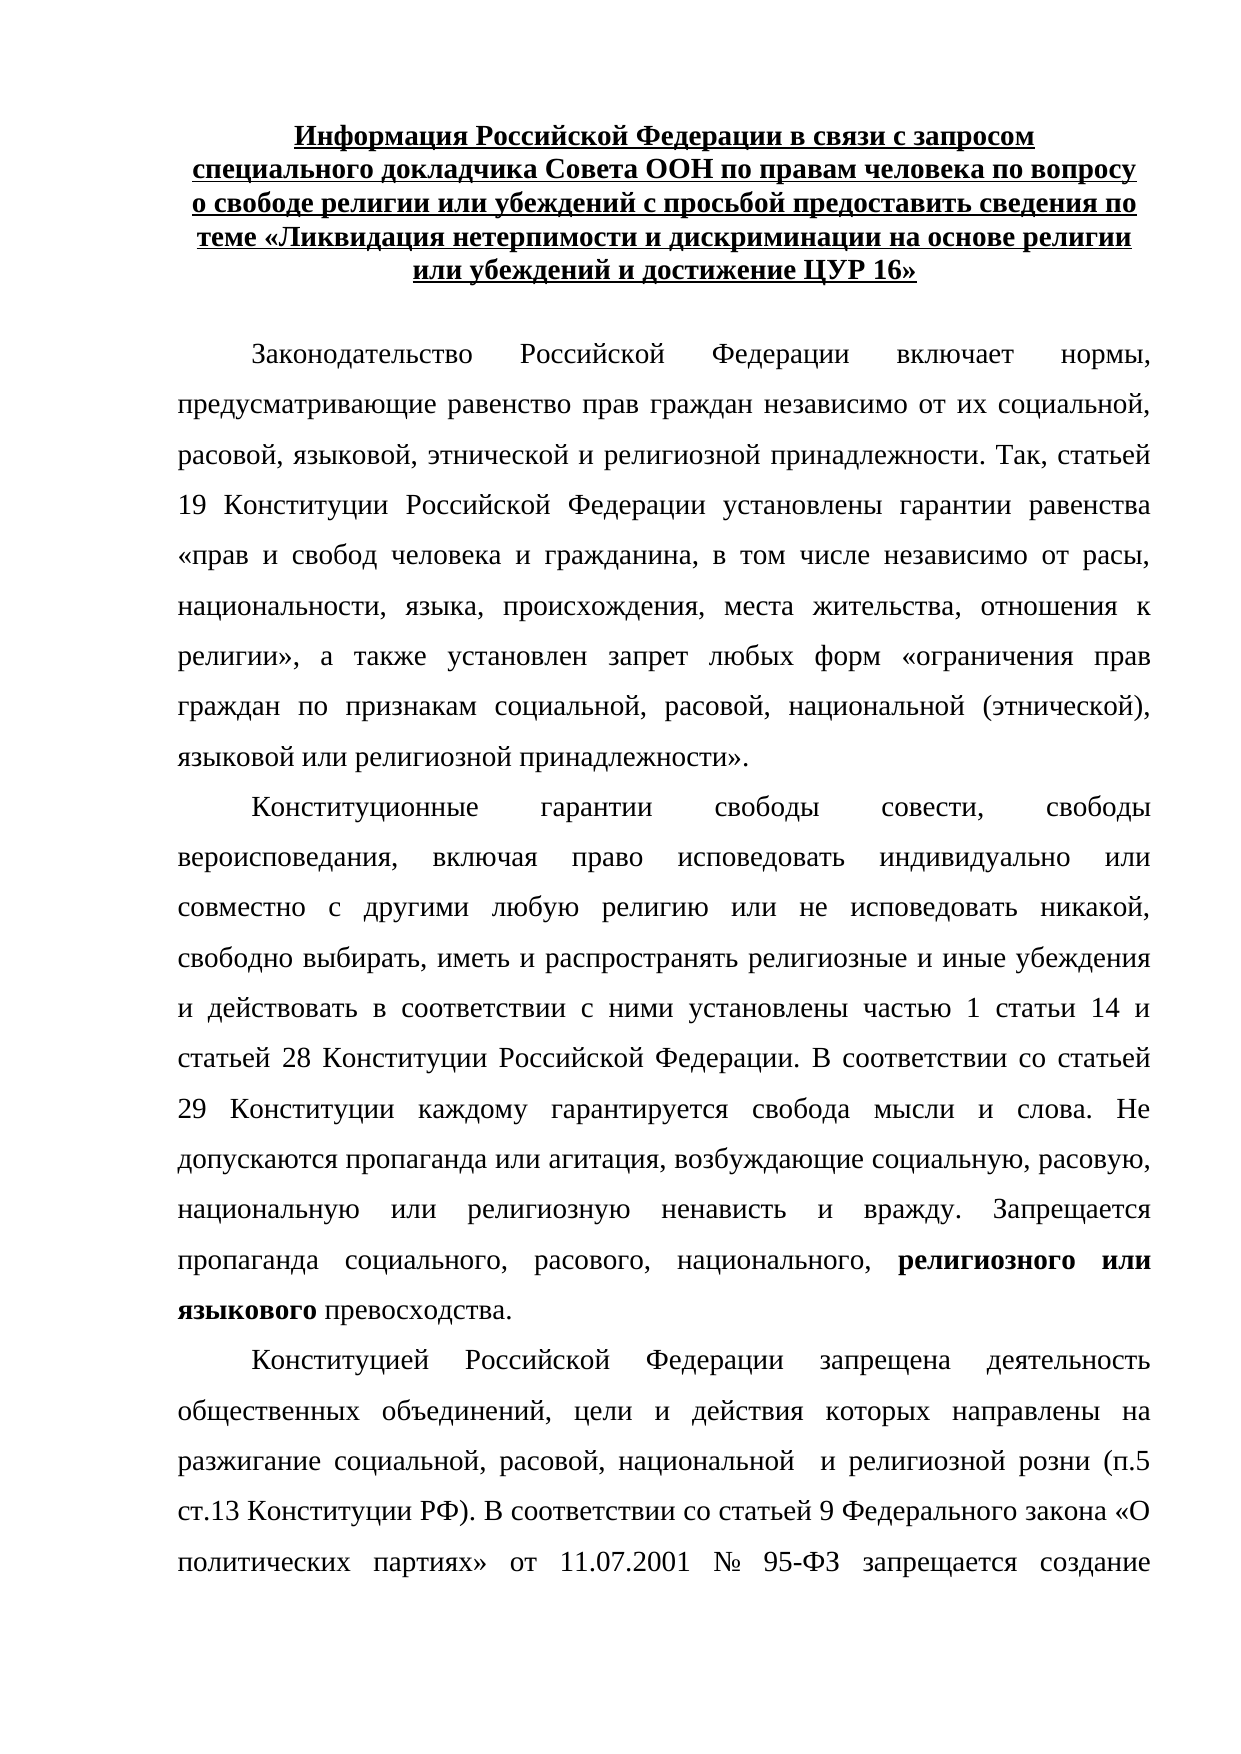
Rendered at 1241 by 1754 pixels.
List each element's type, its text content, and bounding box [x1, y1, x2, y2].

text Информация Российской Федерации в связи с запросом [177, 118, 1152, 152]
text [177, 1342, 1152, 1577]
text Конституционные гарантии свободы совести, свободы вероисповедания, включая право исповедовать индивидуально или совместно с другими любую религию или не исповедовать никакой, свободно выбирать, иметь и распространять религиозные и иные убеждения и действовать в соответствии с ними установлены частью 1 статьи 14 и статьей 28 Конституции Российской Федерации. В соответствии со статьей 29 Конституции каждому гарантируется свобода мысли и слова. Не допускаются пропаганда или агитация, возбуждающие социальную, расовую, национальную или религиозную ненависть и вражду. Запрещается пропаганда социального, расового, национального, религиозного или языкового превосходства. [177, 789, 1152, 1326]
text Законодательство Российской Федерации включает нормы, предусматривающие равенство прав граждан независимо от их социальной, расовой, языковой, этнической и религиозной принадлежности. Так, статьей 19 Конституции Российской Федерации установлены гарантии равенства «прав и свобод человека и гражданина, в том числе независимо от расы, национальности, языка, происхождения, места жительства, отношения к религии», а также установлен запрет любых форм «ограничения прав граждан по признакам социальной, расовой, национальной (этнической), языковой или религиозной принадлежности». [177, 336, 1152, 772]
text о свободе религии или убеждений с просьбой предоставить сведения по теме «Ликвидация нетерпимости и дискриминации на основе религии или убеждений и достижение ЦУР 16» [177, 185, 1152, 286]
text специального докладчика Совета ООН по правам человека по вопросу [177, 152, 1152, 185]
